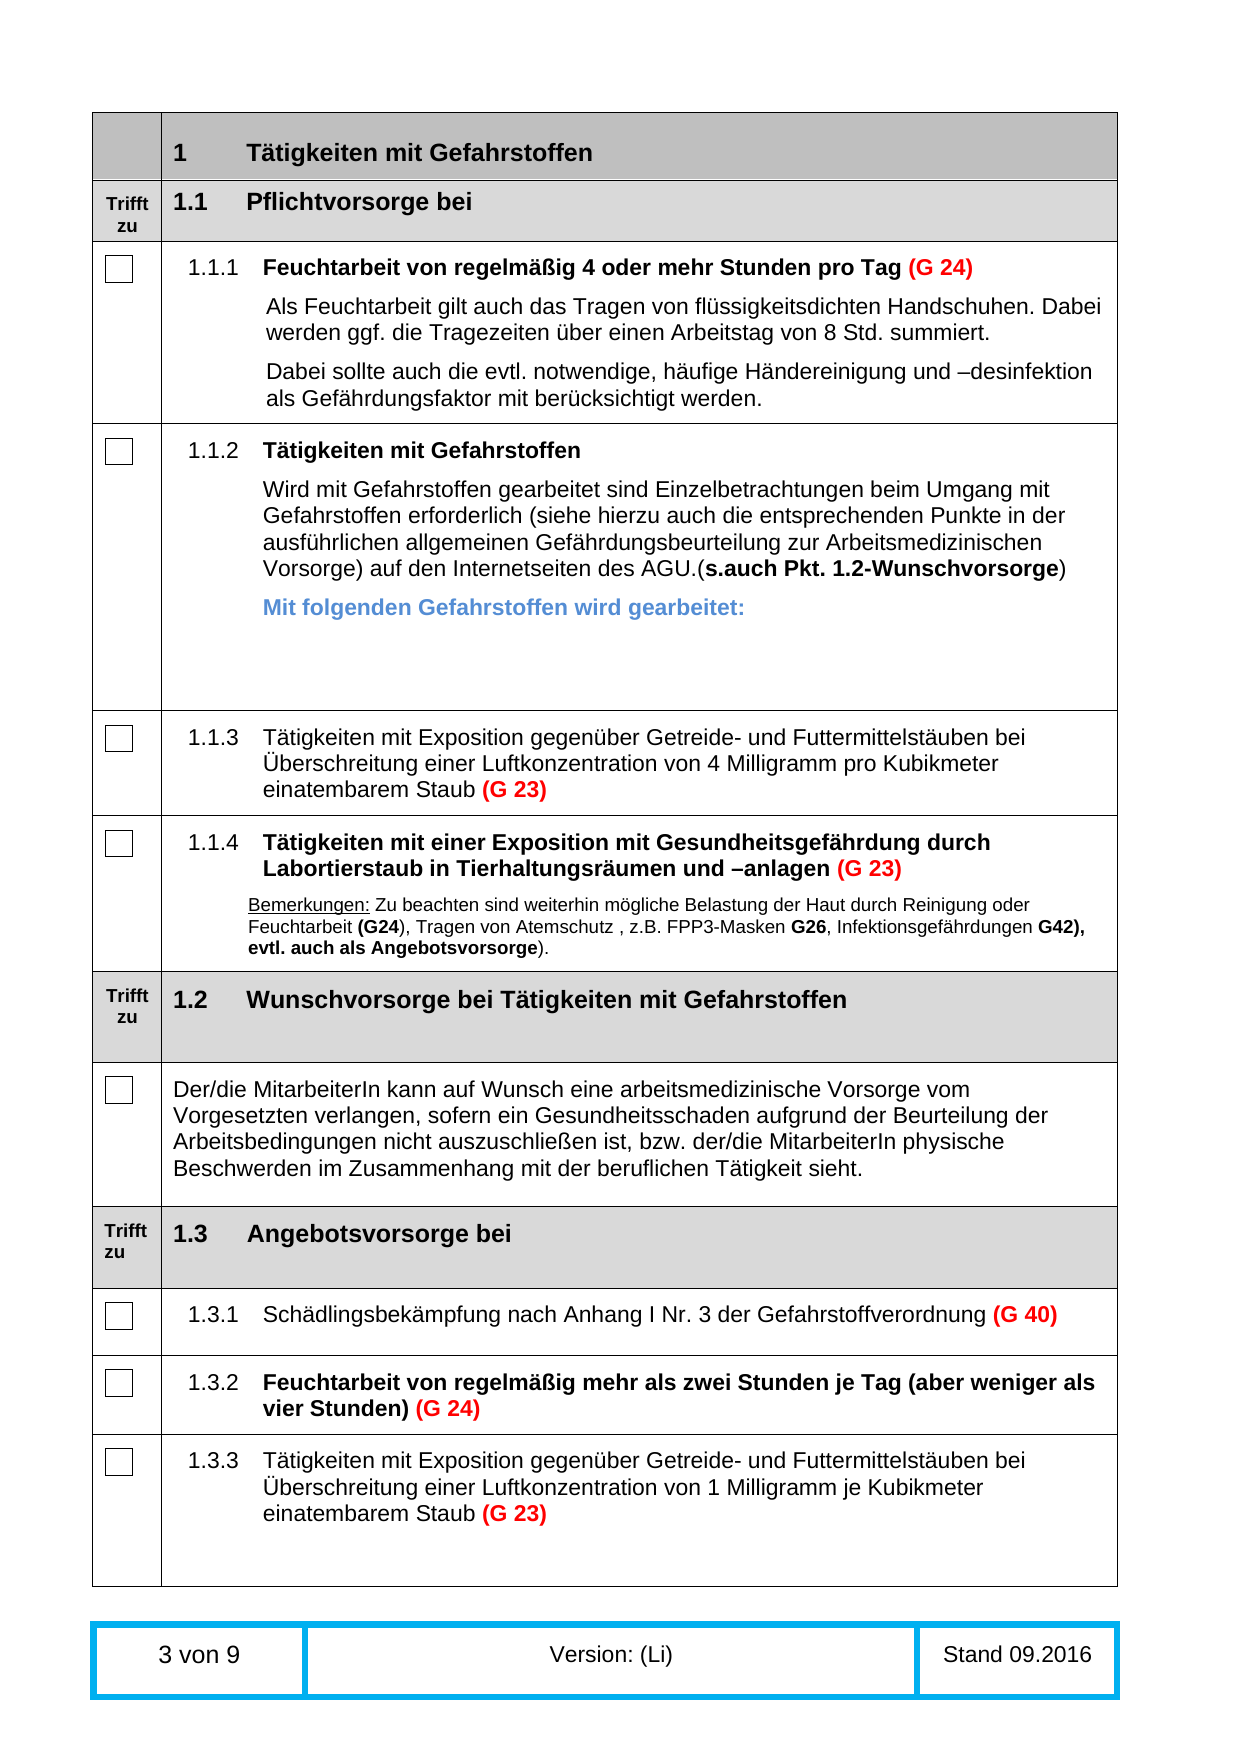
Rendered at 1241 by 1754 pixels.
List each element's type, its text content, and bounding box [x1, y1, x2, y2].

table_cell 1.3 Angebotsvorsorge bei [162, 1207, 1117, 1288]
table_cell [93, 1063, 161, 1206]
table_cell Trifft zu [93, 972, 161, 1062]
table_cell Tätigkeiten mit Exposition gegenüber Getreide- und Futtermittelstäuben bei Überschreitung einer Luftkonzentration von 4 Milligramm pro Kubikmeter einatembarem Staub (G 23) [162, 711, 1117, 815]
table_cell [93, 1435, 161, 1586]
table_cell Trifft zu [93, 181, 161, 241]
table_cell Pflichtvorsorge bei [162, 181, 1117, 241]
table_header [93, 113, 161, 179]
table_cell Trifft zu [93, 1207, 161, 1288]
table_cell Wunschvorsorge bei Tätigkeiten mit Gefahrstoffen [162, 972, 1117, 1062]
table_cell Tätigkeiten mit Gefahrstoffen Wird mit Gefahrstoffen gearbeitet sind Einzelbetrachtungen beim Umgang mit Gefahrstoffen erforderlich (siehe hierzu auch die entsprechenden Punkte in der ausführlichen allgemeinen Gefährdungsbeurteilung zur Arbeitsmedizinischen Vorsorge) auf den Internetseiten des AGU.(s.auch Pkt. 1.2-Wunschvorsorge) Mit folgenden Gefahrstoffen wird gearbeitet: [162, 424, 1117, 710]
table_cell Feuchtarbeit von regelmäßig 4 oder mehr Stunden pro Tag (G 24) Als Feuchtarbeit gilt auch das Tragen von flüssigkeitsdichten Handschuhen. Dabei werden ggf. die Tragezeiten über einen Arbeitstag von 8 Std. summiert. Dabei sollte auch die evtl. notwendige, häufige Händereinigung und –desinfektion als Gefährdungsfaktor mit berücksichtigt werden. [162, 242, 1117, 423]
table_cell Der/die MitarbeiterIn kann auf Wunsch eine arbeitsmedizinische Vorsorge vom Vorgesetzten verlangen, sofern ein Gesundheitsschaden aufgrund der Beurteilung der Arbeitsbedingungen nicht auszuschließen ist, bzw. der/die MitarbeiterIn physische Beschwerden im Zusammenhang mit der beruflichen Tätigkeit sieht. [162, 1063, 1117, 1206]
table_cell [93, 816, 161, 971]
table_cell [93, 711, 161, 815]
table_cell Tätigkeiten mit einer Exposition mit Gesundheitsgefährdung durch Labortierstaub in Tierhaltungsräumen und –anlagen (G 23) Bemerkungen: Zu beachten sind weiterhin mögliche Belastung der Haut durch Reinigung oder Feuchtarbeit (G24), Tragen von Atemschutz , z.B. FPP3-Masken G26, Infektionsgefährdungen G42), evtl. auch als Angebotsvorsorge). [162, 816, 1117, 971]
table_cell Schädlingsbekämpfung nach Anhang I Nr. 3 der Gefahrstoffverordnung (G 40) [162, 1289, 1117, 1355]
table_cell [93, 424, 161, 710]
table_cell [93, 242, 161, 423]
table_cell [93, 1356, 161, 1434]
table_cell Feuchtarbeit von regelmäßig mehr als zwei Stunden je Tag (aber weniger als vier Stunden) (G 24) [162, 1356, 1117, 1434]
table_header Tätigkeiten mit Gefahrstoffen [162, 113, 1117, 179]
table_cell [93, 1289, 161, 1355]
table_cell Tätigkeiten mit Exposition gegenüber Getreide- und Futtermittelstäuben bei Überschreitung einer Luftkonzentration von 1 Milligramm je Kubikmeter einatembarem Staub (G 23) [162, 1435, 1117, 1586]
